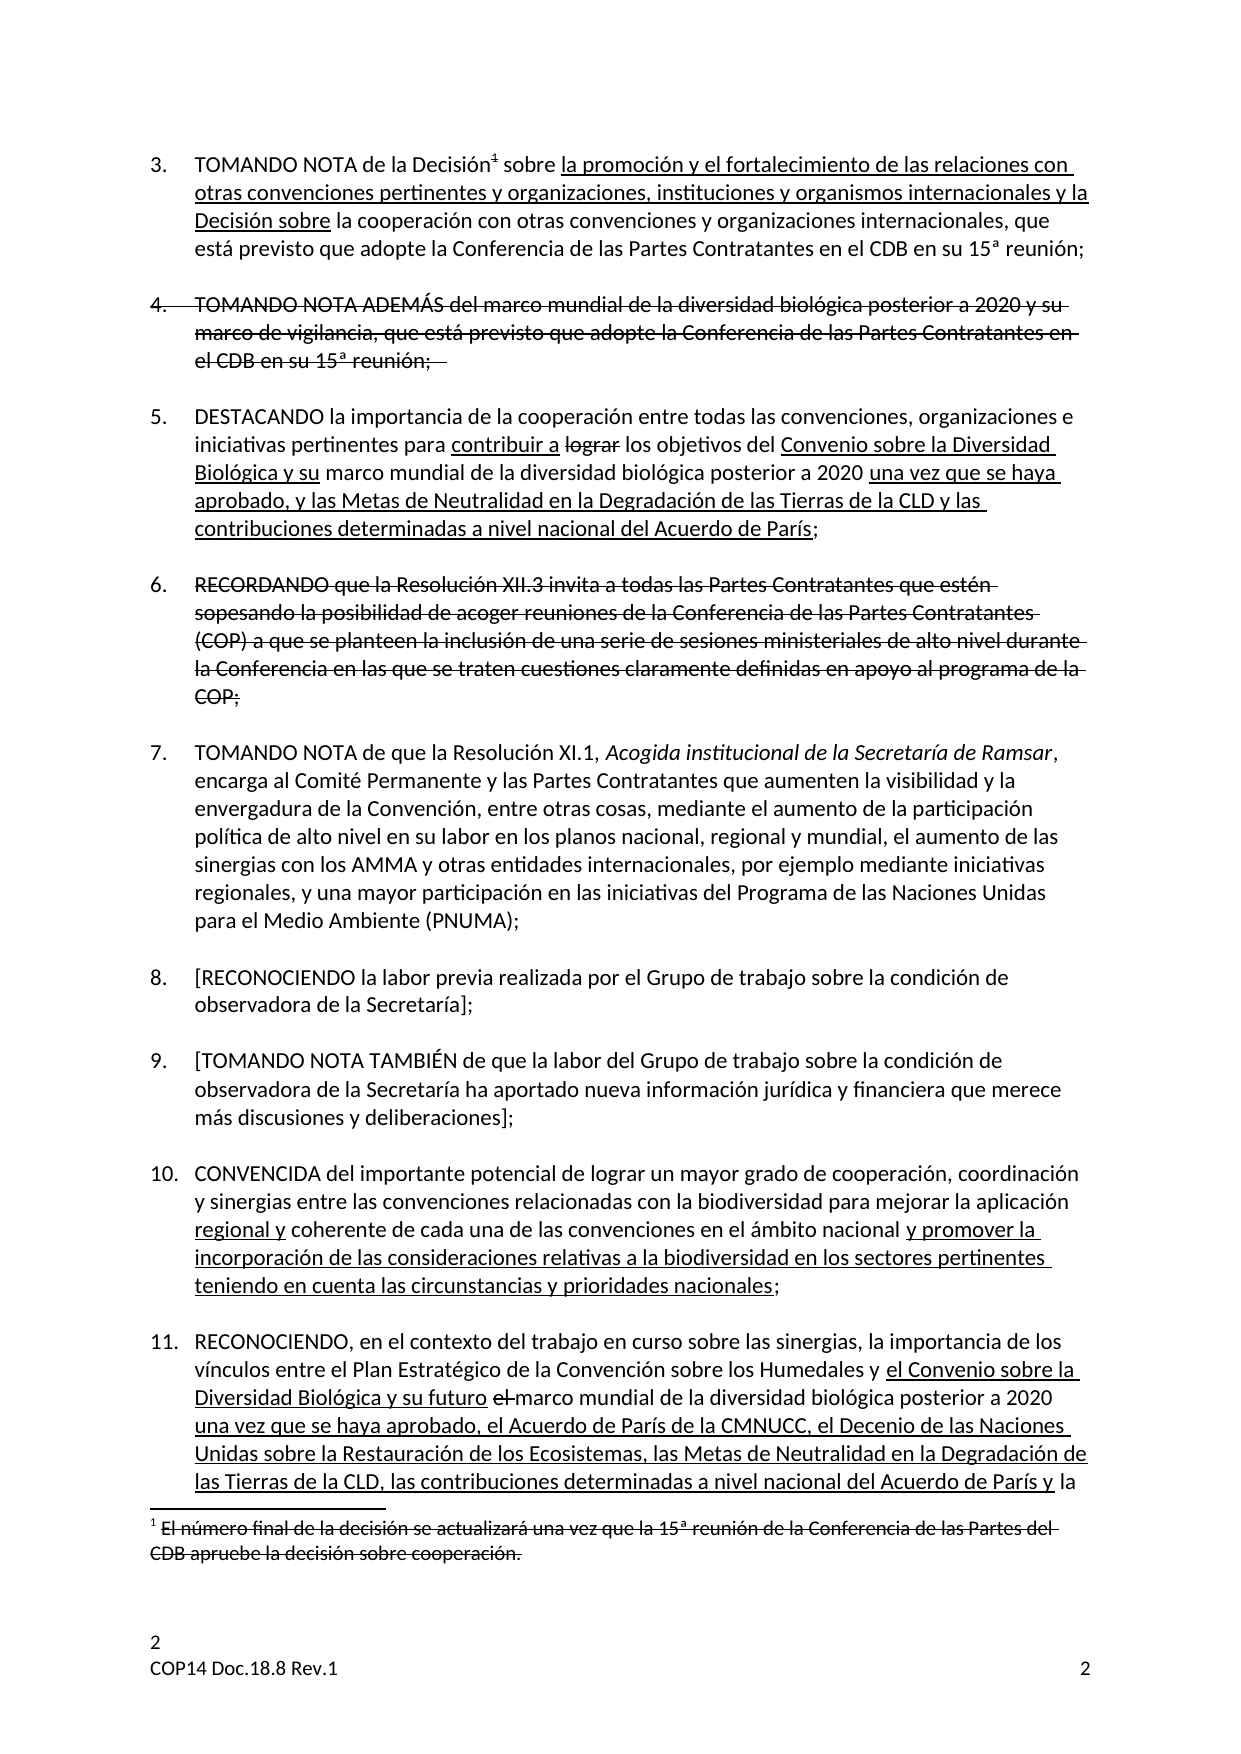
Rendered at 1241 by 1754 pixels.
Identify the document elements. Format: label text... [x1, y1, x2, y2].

text 10. CONVENCIDA del importante potencial de lograr un mayor grado de cooperación, coordinación y sinergias entre las convenciones relacionadas con la biodiversidad para mejorar la aplicación regional y coherente de cada una de las convenciones en el ámbito nacional y promover la incorporación de las consideraciones relativas a la biodiversidad en los sectores pertinentes teniendo en cuenta las circunstancias y prioridades nacionales; [150, 1159, 1090, 1299]
text 4. TOMANDO NOTA ADEMÁS del marco mundial de la diversidad biológica posterior a 2020 y su marco de vigilancia, que está previsto que adopte la Conferencia de las Partes Contratantes en el CDB en su 15ª reunión; [150, 290, 1090, 374]
text 9. [TOMANDO NOTA TAMBIÉN de que la labor del Grupo de trabajo sobre la condición de observadora de la Secretaría ha aportado nueva información jurídica y financiera que merece más discusiones y deliberaciones]; [150, 1047, 1090, 1131]
text 8. [RECONOCIENDO la labor previa realizada por el Grupo de trabajo sobre la condición de observadora de la Secretaría]; [150, 963, 1090, 1019]
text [150, 1327, 1090, 1495]
text 3. TOMANDO NOTA de la Decisión sobre la promoción y el fortalecimiento de las relaciones con otras convenciones pertinentes y organizaciones, instituciones y organismos internacionales y la Decisión sobre la cooperación con otras convenciones y organizaciones internacionales, que está previsto que adopte la Conferencia de las Partes Contratantes en el CDB en su 15ª reunión; [150, 150, 1090, 262]
text 7. TOMANDO NOTA de que la Resolución XI.1, Acogida institucional de la Secretaría de Ramsar, encarga al Comité Permanente y las Partes Contratantes que aumenten la visibilidad y la envergadura de la Convención, entre otras cosas, mediante el aumento de la participación política de alto nivel en su labor en los planos nacional, regional y mundial, el aumento de las sinergias con los AMMA y otras entidades internacionales, por ejemplo mediante iniciativas regionales, y una mayor participación en las iniciativas del Programa de las Naciones Unidas para el Medio Ambiente (PNUMA); [150, 738, 1090, 934]
text 5. DESTACANDO la importancia de la cooperación entre todas las convenciones, organizaciones e iniciativas pertinentes para contribuir a lograr los objetivos del Convenio sobre la Diversidad Biológica y su marco mundial de la diversidad biológica posterior a 2020 una vez que se haya aprobado, y las Metas de Neutralidad en la Degradación de las Tierras de la CLD y las contribuciones determinadas a nivel nacional del Acuerdo de París; [150, 402, 1090, 542]
text 6. RECORDANDO que la Resolución XII.3 invita a todas las Partes Contratantes que estén sopesando la posibilidad de acoger reuniones de la Conferencia de las Partes Contratantes (COP) a que se planteen la inclusión de una serie de sesiones ministeriales de alto nivel durante la Conferencia en las que se traten cuestiones claramente definidas en apoyo al programa de la COP; [150, 570, 1090, 710]
